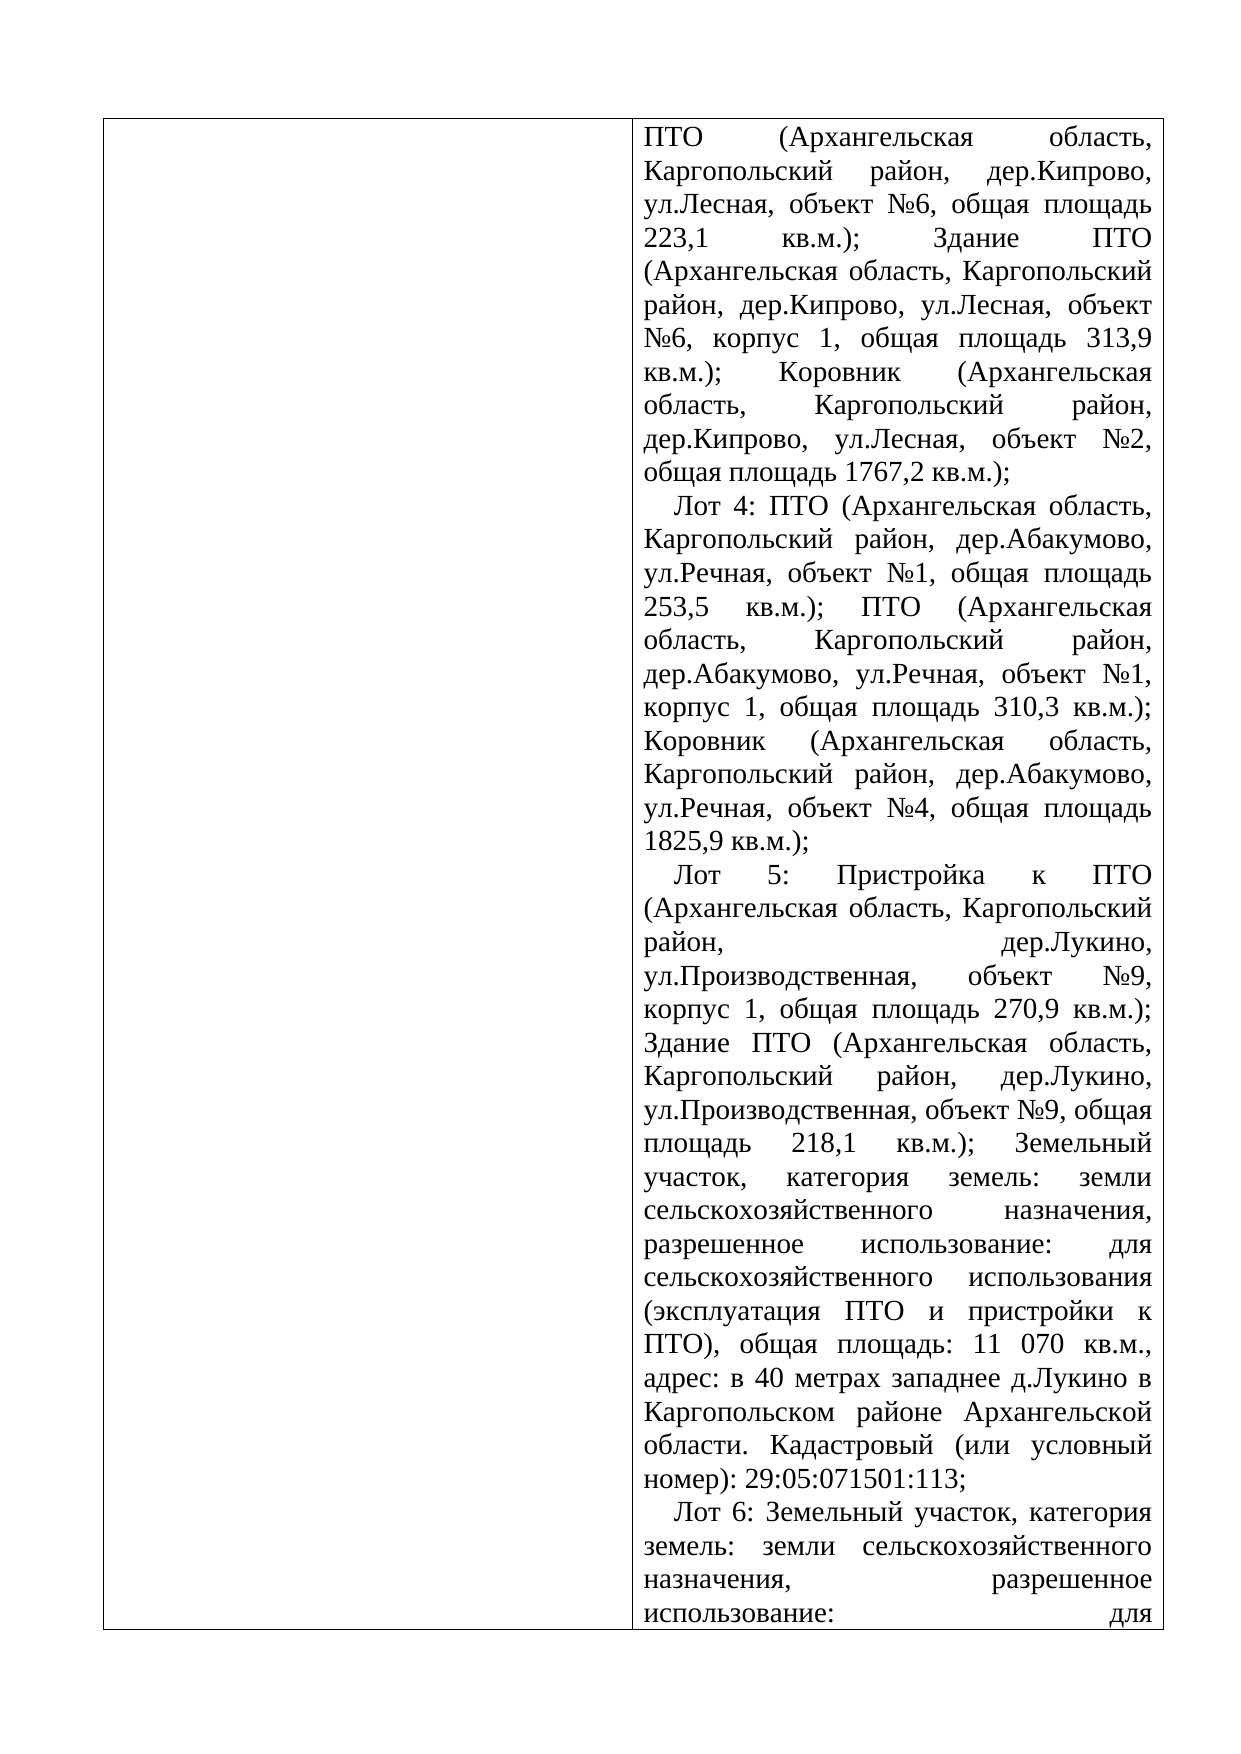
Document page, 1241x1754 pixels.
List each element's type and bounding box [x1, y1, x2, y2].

table_cell [104, 119, 632, 1628]
table_cell [633, 119, 1163, 1628]
